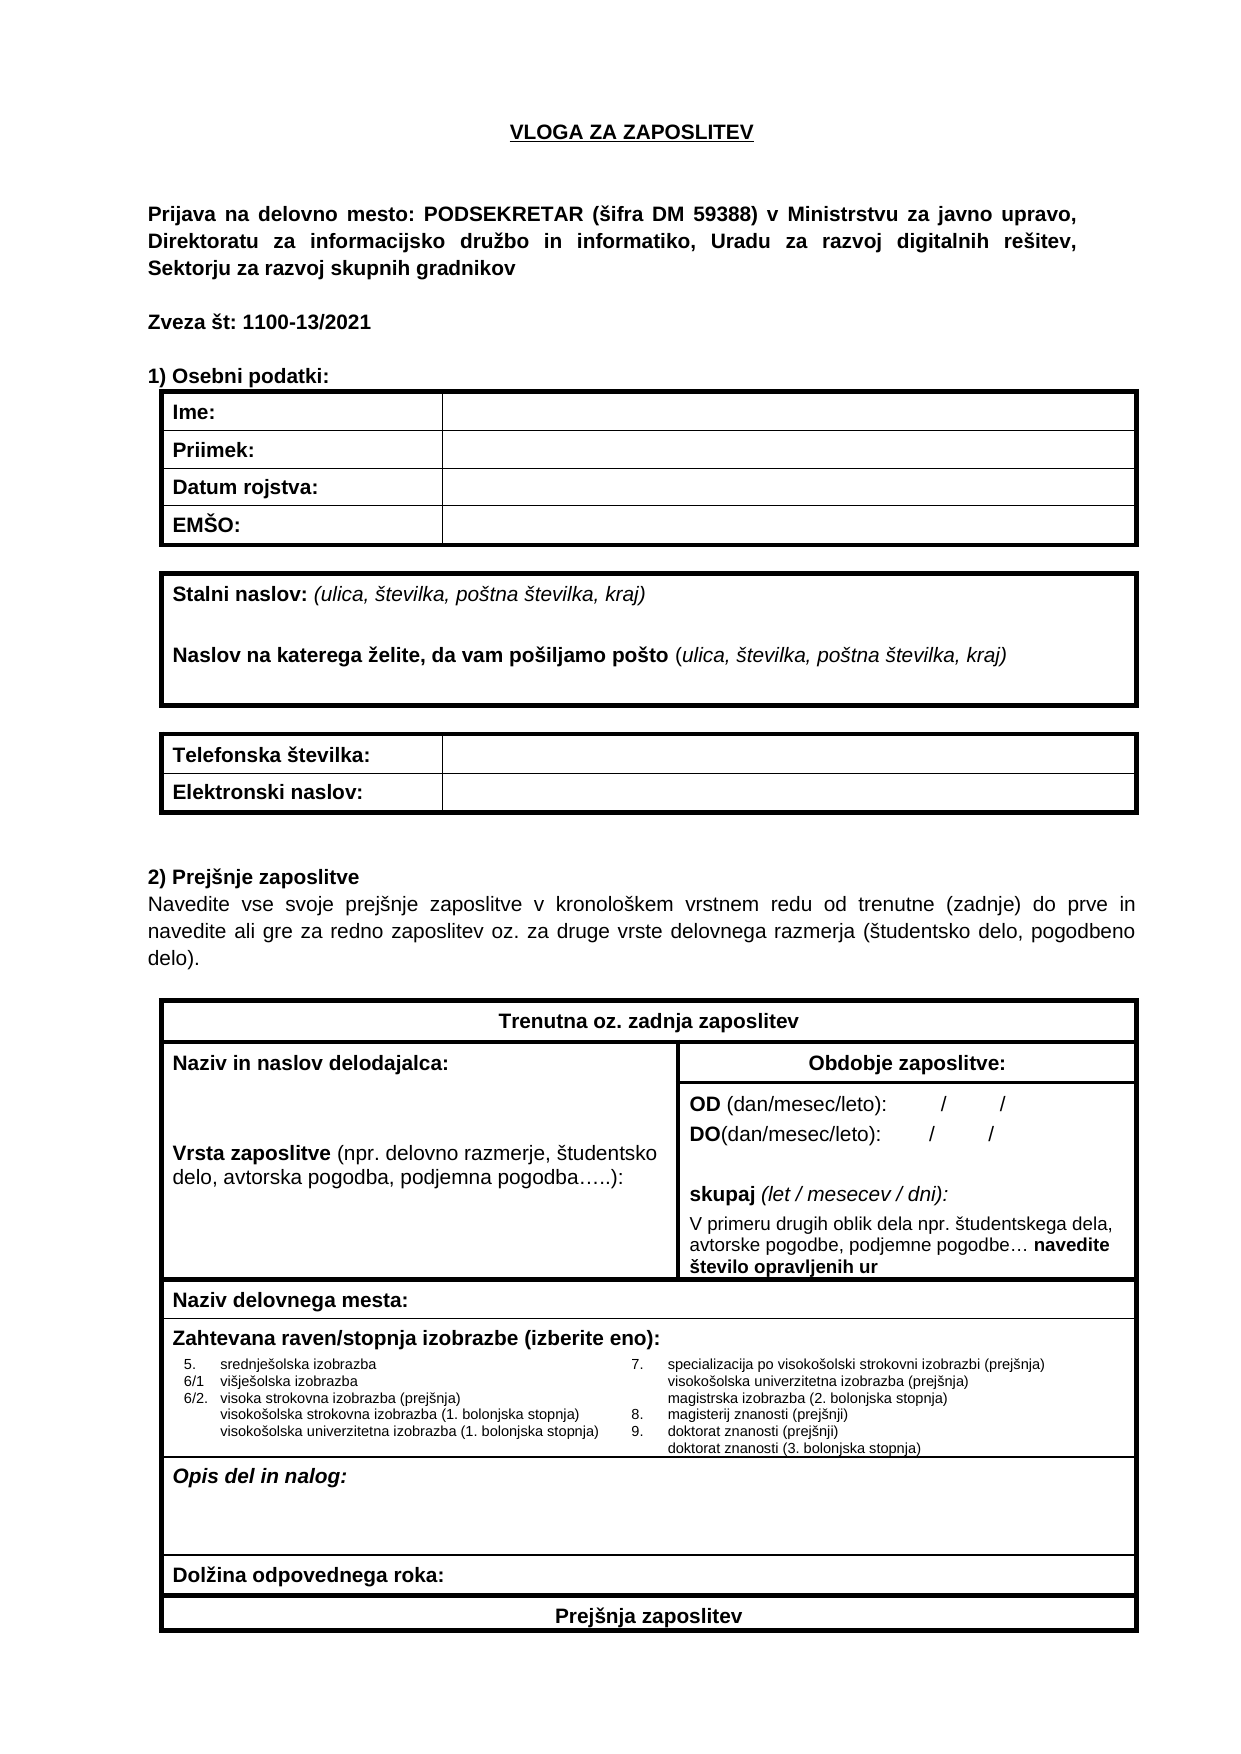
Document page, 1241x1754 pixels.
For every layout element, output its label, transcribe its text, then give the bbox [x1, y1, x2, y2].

table_cell Naziv delovnega mesta: [164, 1282, 1134, 1318]
table_header Stalni naslov: (ulica, številka, poštna številka, kraj) Naslov na katerega želite, da vam pošiljamo pošto (ulica, številka, poštna številka, kraj) [164, 576, 1134, 703]
table_cell [443, 431, 1134, 468]
table_header Trenutna oz. zadnja zaposlitev [164, 1003, 1134, 1039]
text 1) Osebni podatki: [148, 362, 1078, 389]
table_cell Zahtevana raven/stopnja izobrazbe (izberite eno): [164, 1319, 1134, 1456]
table_header [443, 394, 1134, 430]
table_cell Priimek: [164, 431, 442, 468]
table_header Ime: [164, 394, 442, 430]
text Prijava na delovno mesto: PODSEKRETAR (šifra DM 59388) v Ministrstvu za javno upravo, Direktoratu za informacijsko družbo in informatiko, Uradu za razvoj digitalnih rešitev, Sektorju za razvoj skupnih gradnikov [148, 199, 1078, 281]
title VLOGA ZA ZAPOSLITEV [148, 118, 1078, 145]
table_cell Datum rojstva: [164, 469, 442, 505]
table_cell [164, 1044, 676, 1277]
table_cell [443, 506, 1134, 543]
text 2) Prejšnje zaposlitve [148, 863, 1078, 890]
table_cell Prejšnja zaposlitev [164, 1598, 1134, 1628]
text Navedite vse svoje prejšnje zaposlitve v kronološkem vrstnem redu od trenutne (zadnje) do prve in navedite ali gre za redno zaposlitev oz. za druge vrste delovnega razmerja (študentsko delo, pogodbeno delo). [148, 890, 1137, 971]
table_header [443, 736, 1134, 773]
text Zveza št: 1100-13/2021 [148, 308, 1078, 335]
table_cell Opis del in nalog: [164, 1458, 1134, 1554]
table_cell Dolžina odpovednega roka: [164, 1556, 1134, 1593]
table_cell Obdobje zaposlitve: [680, 1044, 1134, 1081]
table_header Telefonska številka: [164, 736, 442, 773]
table_cell [443, 774, 1134, 810]
table_cell EMŠO: [164, 506, 442, 543]
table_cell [680, 1084, 1134, 1277]
table_cell Elektronski naslov: [164, 774, 442, 810]
table_cell [443, 469, 1134, 505]
